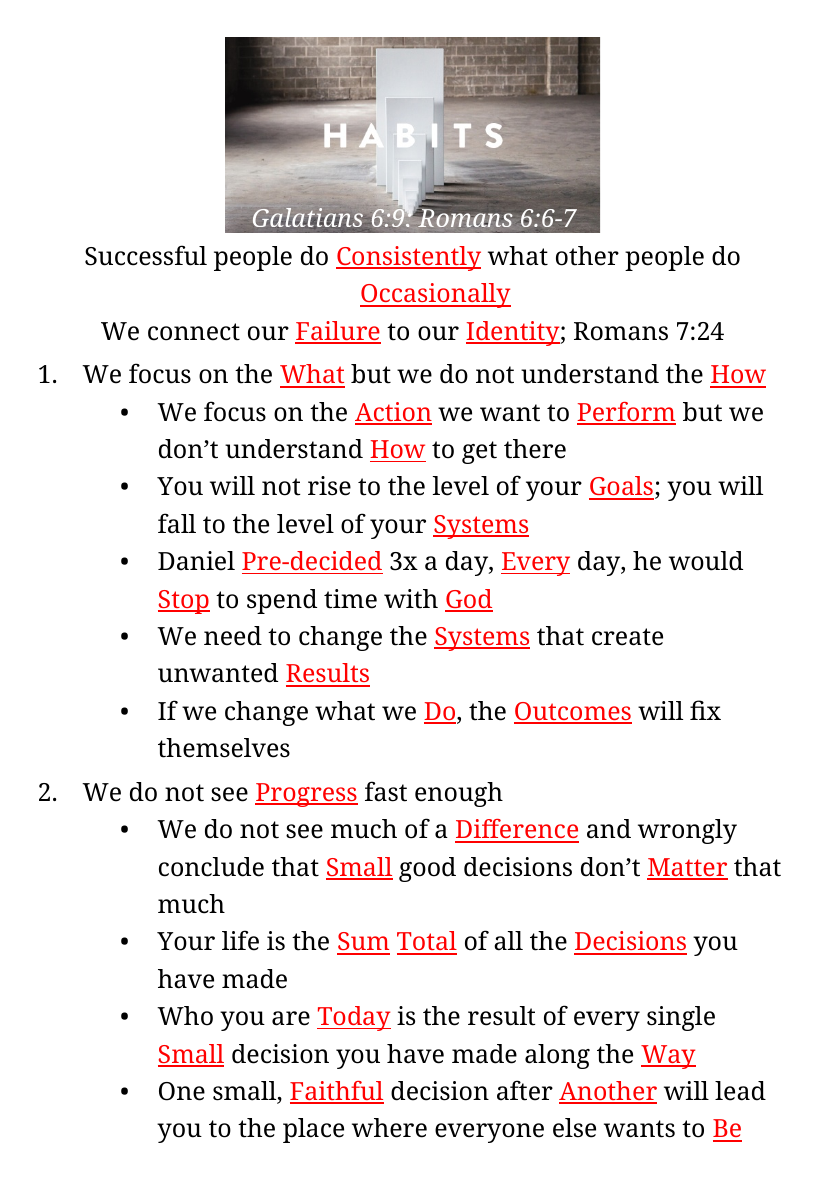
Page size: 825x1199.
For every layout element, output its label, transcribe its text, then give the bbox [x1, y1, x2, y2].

text 1. We focus on the What but we do not understand the How [37, 357, 787, 391]
list You will not rise to the level of your Goals; you will fall to the level of your Systems [120, 469, 787, 541]
list We focus on the Action we want to Perform but we don’t understand How to get there [120, 394, 787, 466]
list Who you are Today is the result of every single Small decision you have made along the Way [120, 999, 787, 1070]
text 2. We do not see Progress fast enough [37, 774, 787, 808]
list Your life is the Sum Total of all the Decisions you have made [120, 924, 787, 996]
list Daniel Pre-decided 3x a day, Every day, he would Stop to spend time with God [120, 544, 787, 615]
text We connect our Failure to our Identity; Romans 7:24 [37, 313, 787, 347]
list One small, Faithful decision after Another will lead you to the place where everyone else wants to Be [120, 1074, 787, 1145]
picture [225, 37, 600, 233]
list We need to change the Systems that create unwanted Results [120, 619, 787, 690]
list If we change what we Do, the Outcomes will fix themselves [120, 693, 787, 765]
list We do not see much of a Difference and wrongly conclude that Small good decisions don’t Matter that much [120, 812, 787, 921]
text Successful people do Consistently what other people do Occasionally [37, 238, 787, 310]
